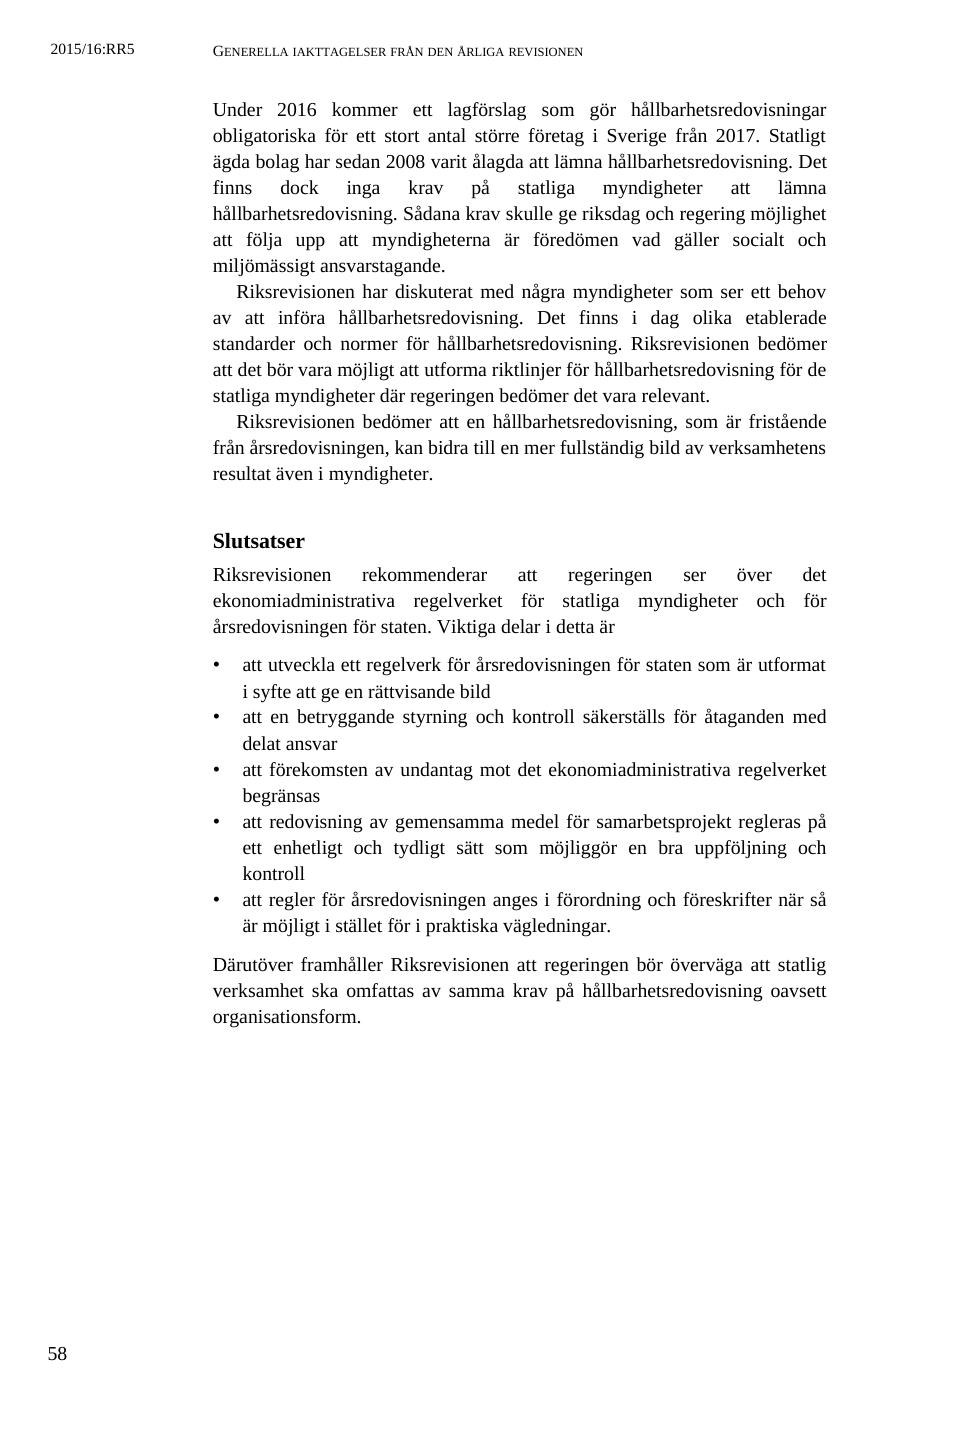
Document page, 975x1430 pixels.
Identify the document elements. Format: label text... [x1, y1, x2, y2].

text Riksrevisionen har diskuterat med några myndigheter som ser ett behov av att införa hållbarhetsredovisning. Det finns i dag olika etablerade standarder och normer för hållbarhetsredovisning. Riksrevisionen bedömer att det bör vara möjligt att utforma riktlinjer för hållbarhetsredovisning för de statliga myndigheter där regeringen bedömer det vara relevant. [213, 277, 827, 407]
list att en betryggande styrning och kontroll säkerställs för åtaganden med delat ansvar [213, 702, 827, 754]
text Därutöver framhåller Riksrevisionen att regeringen bör överväga att statlig verksamhet ska omfattas av samma krav på hållbarhetsredovisning oavsett organisationsform. [213, 950, 827, 1028]
text Slutsatser [213, 527, 827, 553]
list att redovisning av gemensamma medel för samarbetsprojekt regleras på ett enhetligt och tydligt sätt som möjliggör en bra uppföljning och kontroll [213, 807, 827, 885]
list att regler för årsredovisningen anges i förordning och föreskrifter när så är möjligt i stället för i praktiska vägledningar. [213, 885, 827, 937]
list att förekomsten av undantag mot det ekonomiadministrativa regelverket begränsas [213, 754, 827, 807]
list att utveckla ett regelverk för årsredovisningen för staten som är utformat i syfte att ge en rättvisande bild [213, 650, 827, 702]
text Riksrevisionen rekommenderar att regeringen ser över det ekonomiadministrativa regelverket för statliga myndigheter och för årsredovisningen för staten. Viktiga delar i detta är [213, 559, 827, 637]
text Riksrevisionen bedömer att en hållbarhetsredovisning, som är fristående från årsredovisningen, kan bidra till en mer fullständig bild av verksamhetens resultat även i myndigheter. [213, 407, 827, 485]
